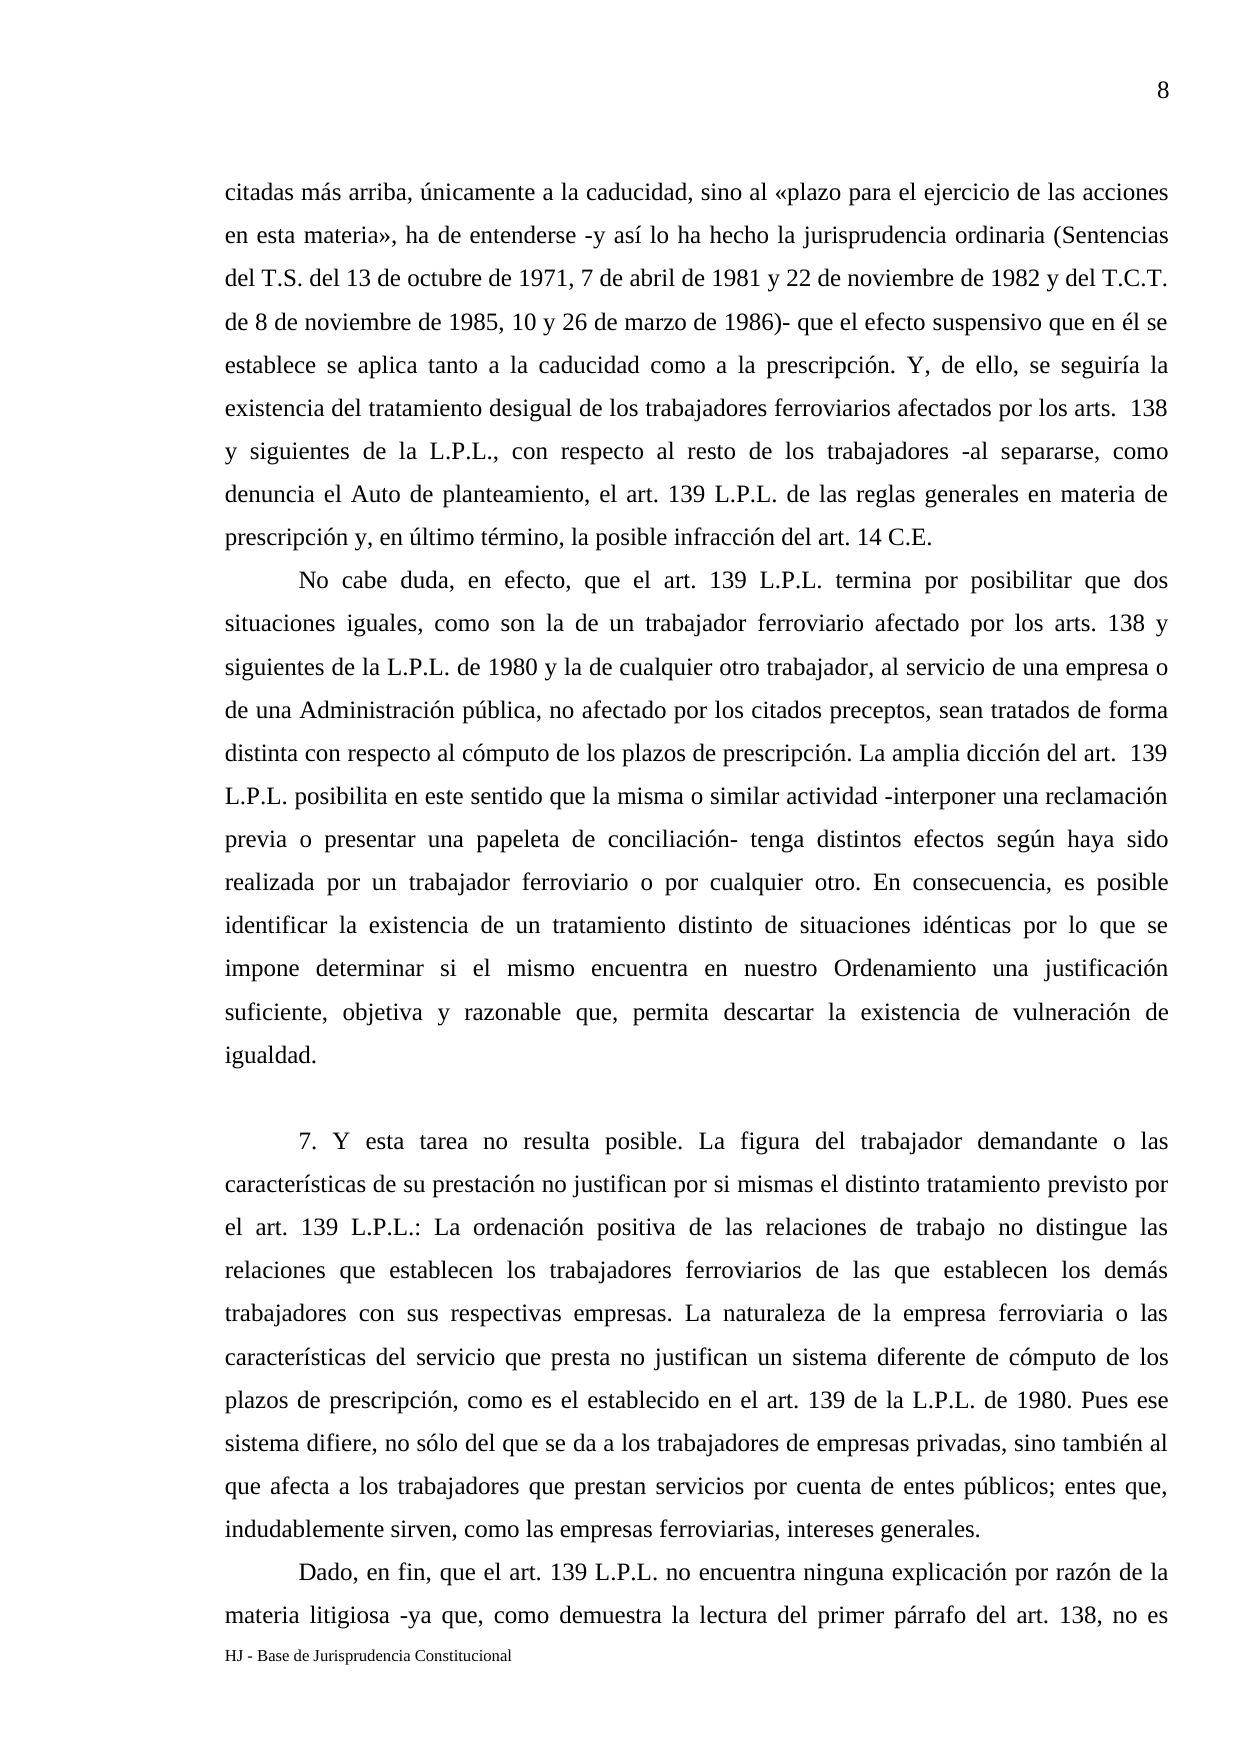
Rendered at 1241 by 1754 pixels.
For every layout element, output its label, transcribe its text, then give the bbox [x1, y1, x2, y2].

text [224, 1557, 1169, 1629]
text 7. Y esta tarea no resulta posible. La figura del trabajador demandante o las características de su prestación no justifican por si mismas el distinto tratamiento previsto por el art. 139 L.P.L.: La ordenación positiva de las relaciones de trabajo no distingue las relaciones que establecen los trabajadores ferroviarios de las que establecen los demás trabajadores con sus respectivas empresas. La naturaleza de la empresa ferroviaria o las características del servicio que presta no justifican un sistema diferente de cómputo de los plazos de prescripción, como es el establecido en el art. 139 de la L.P.L. de 1980. Pues ese sistema difiere, no sólo del que se da a los trabajadores de empresas privadas, sino también al que afecta a los trabajadores que prestan servicios por cuenta de entes públicos; entes que, indudablemente sirven, como las empresas ferroviarias, intereses generales. [224, 1126, 1169, 1543]
text No cabe duda, en efecto, que el art. 139 L.P.L. termina por posibilitar que dos situaciones iguales, como son la de un trabajador ferroviario afectado por los arts. 138 y siguientes de la L.P.L. de 1980 y la de cualquier otro trabajador, al servicio de una empresa o de una Administración pública, no afectado por los citados preceptos, sean tratados de forma distinta con respecto al cómputo de los plazos de prescripción. La amplia dicción del art. 139 L.P.L. posibilita en este sentido que la misma o similar actividad -interponer una reclamación previa o presentar una papeleta de conciliación- tenga distintos efectos según haya sido realizada por un trabajador ferroviario o por cualquier otro. En consecuencia, es posible identificar la existencia de un tratamiento distinto de situaciones idénticas por lo que se impone determinar si el mismo encuentra en nuestro Ordenamiento una justificación suficiente, objetiva y razonable que, permita descartar la existencia de vulneración de igualdad. [224, 565, 1169, 1068]
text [224, 177, 1169, 551]
